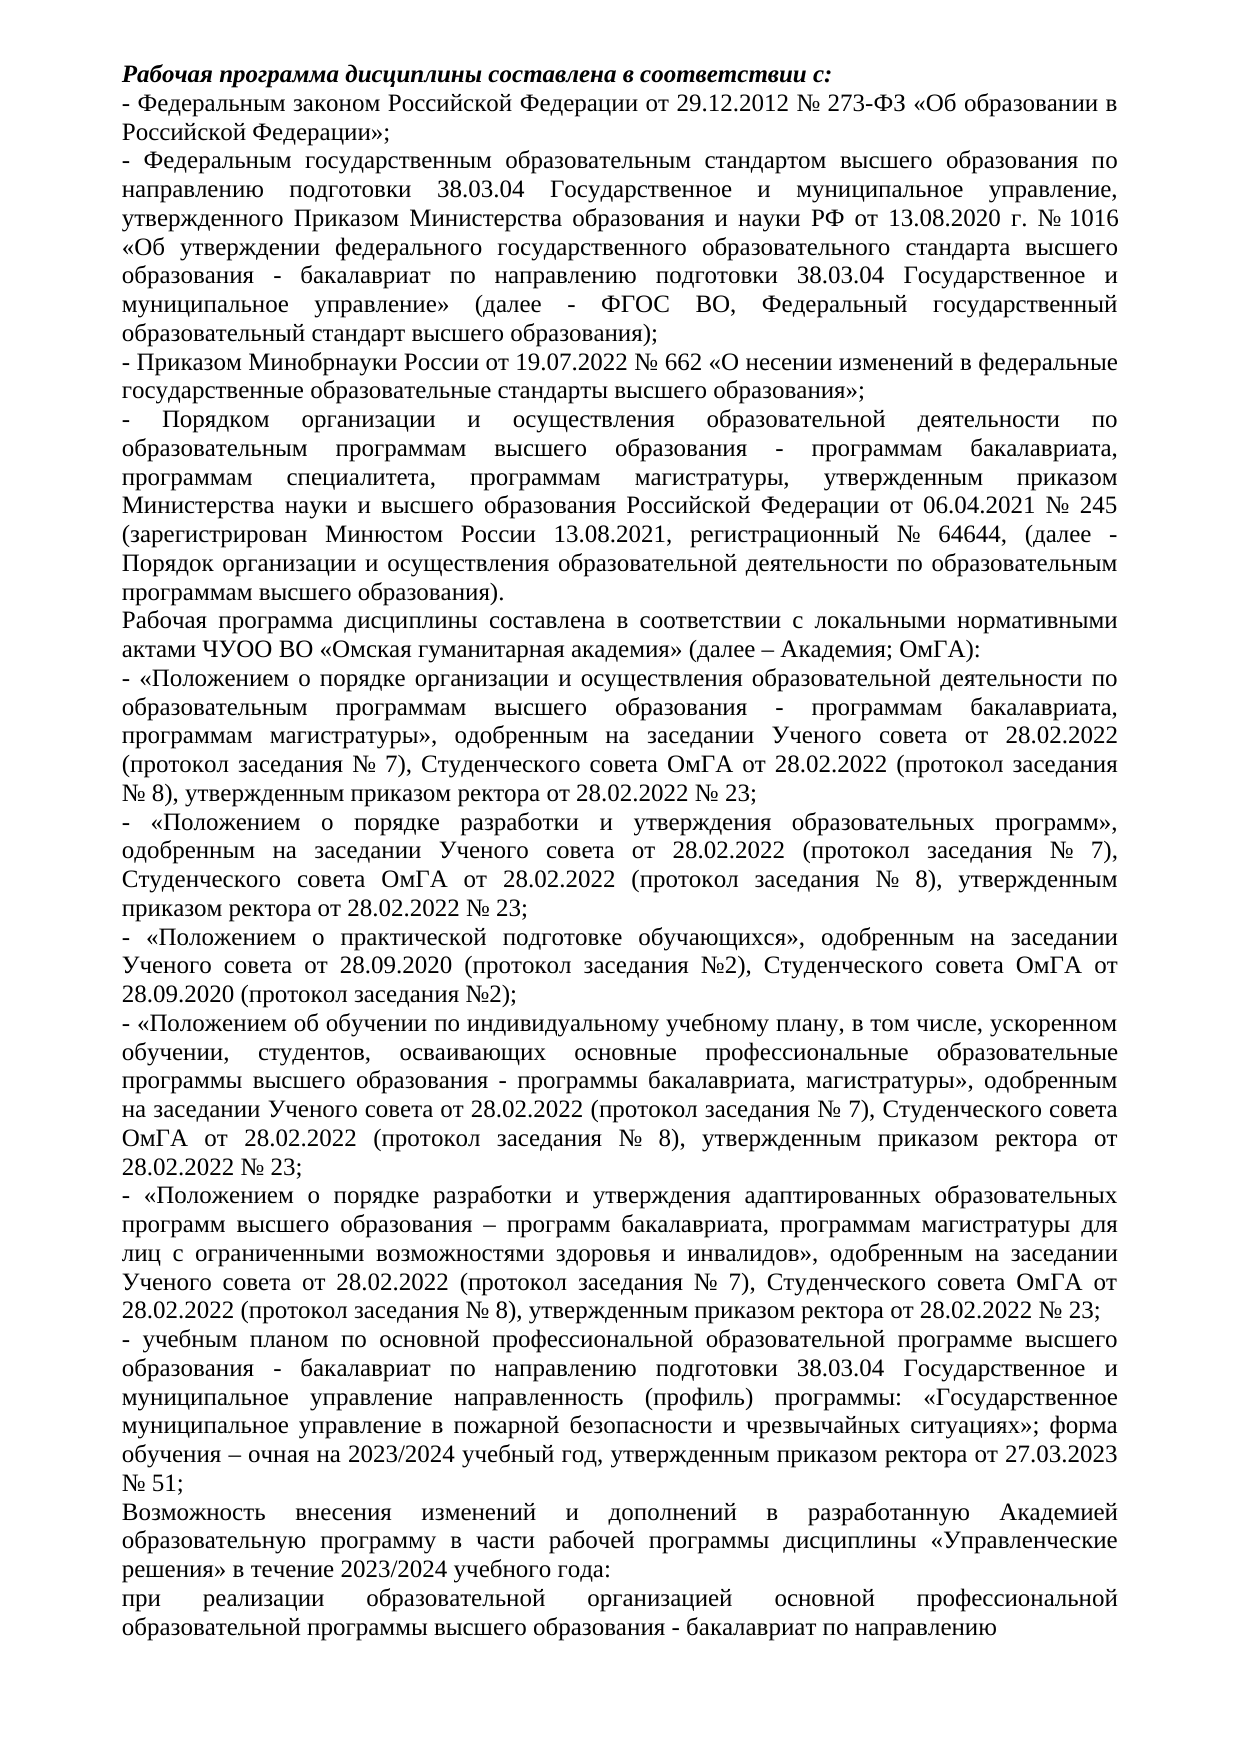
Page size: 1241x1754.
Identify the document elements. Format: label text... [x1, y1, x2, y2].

table_cell - Федеральным законом Российской Федерации от 29.12.2012 № 273-ФЗ «Об образовании в Российской Федерации»; - Федеральным государственным образовательным стандартом высшего образования по направлению подготовки 38.03.04 Государственное и муниципальное управление, утвержденного Приказом Министерства образования и науки РФ от 13.08.2020 г. № 1016 «Об утверждении федерального государственного образовательного стандарта высшего образования - бакалавриат по направлению подготовки 38.03.04 Государственное и муниципальное управление» (далее - ФГОС ВО, Федеральный государственный образовательный стандарт высшего образования); - Приказом Минобрнауки России от 19.07.2022 № 662 «О несении изменений в федеральные государственные образовательные стандарты высшего образования»; - Порядком организации и осуществления образовательной деятельности по образовательным программам высшего образования - программам бакалавриата, программам специалитета, программам магистратуры, утвержденным приказом Министерства науки и высшего образования Российской Федерации от 06.04.2021 № 245 (зарегистрирован Минюстом России 13.08.2021, регистрационный № 64644, (далее - Порядок организации и осуществления образовательной деятельности по образовательным программам высшего образования). Рабочая программа дисциплины составлена в соответствии с локальными нормативными актами ЧУОО ВО «Омская гуманитарная академия» (далее – Академия; ОмГА): - «Положением о порядке организации и осуществления образовательной деятельности по образовательным программам высшего образования - программам бакалавриата, программам магистратуры», одобренным на заседании Ученого совета от 28.02.2022 (протокол заседания № 7), Студенческого совета ОмГА от 28.02.2022 (протокол заседания № 8), утвержденным приказом ректора от 28.02.2022 № 23; - «Положением о порядке разработки и утверждения образовательных программ», одобренным на заседании Ученого совета от 28.02.2022 (протокол заседания № 7), Студенческого совета ОмГА от 28.02.2022 (протокол заседания № 8), утвержденным приказом ректора от 28.02.2022 № 23; - «Положением о практической подготовке обучающихся», одобренным на заседании Ученого совета от 28.09.2020 (протокол заседания №2), Студенческого совета ОмГА от 28.09.2020 (протокол заседания №2); - «Положением об обучении по индивидуальному учебному плану, в том числе, ускоренном обучении, студентов, осваивающих основные профессиональные образовательные программы высшего образования - программы бакалавриата, магистратуры», одобренным на заседании Ученого совета от 28.02.2022 (протокол заседания № 7), Студенческого совета ОмГА от 28.02.2022 (протокол заседания № 8), утвержденным приказом ректора от 28.02.2022 № 23; - «Положением о порядке разработки и утверждения адаптированных образовательных программ высшего образования – программ бакалавриата, программам магистратуры для лиц с ограниченными возможностями здоровья и инвалидов», одобренным на заседании Ученого совета от 28.02.2022 (протокол заседания № 7), Студенческого совета ОмГА от 28.02.2022 (протокол заседания № 8), утвержденным приказом ректора от 28.02.2022 № 23; - учебным планом по основной профессиональной образовательной программе высшего образования - бакалавриат по направлению подготовки 38.03.04 Государственное и муниципальное управление направленность (профиль) программы: «Государственное муниципальное управление в пожарной безопасности и чрезвычайных ситуациях»; форма обучения – очная на 2023/2024 учебный год, утвержденным приказом ректора от 27.03.2023 № 51; Возможность внесения изменений и дополнений в разработанную Академией образовательную программу в части рабочей программы дисциплины «Управленческие решения» в течение 2023/2024 учебного года: при реализации образовательной организацией основной профессиональной образовательной программы высшего образования - бакалавриат по направлению [118, 88, 1122, 1662]
table_header Рабочая программа дисциплины составлена в соответствии с: [118, 59, 1122, 88]
